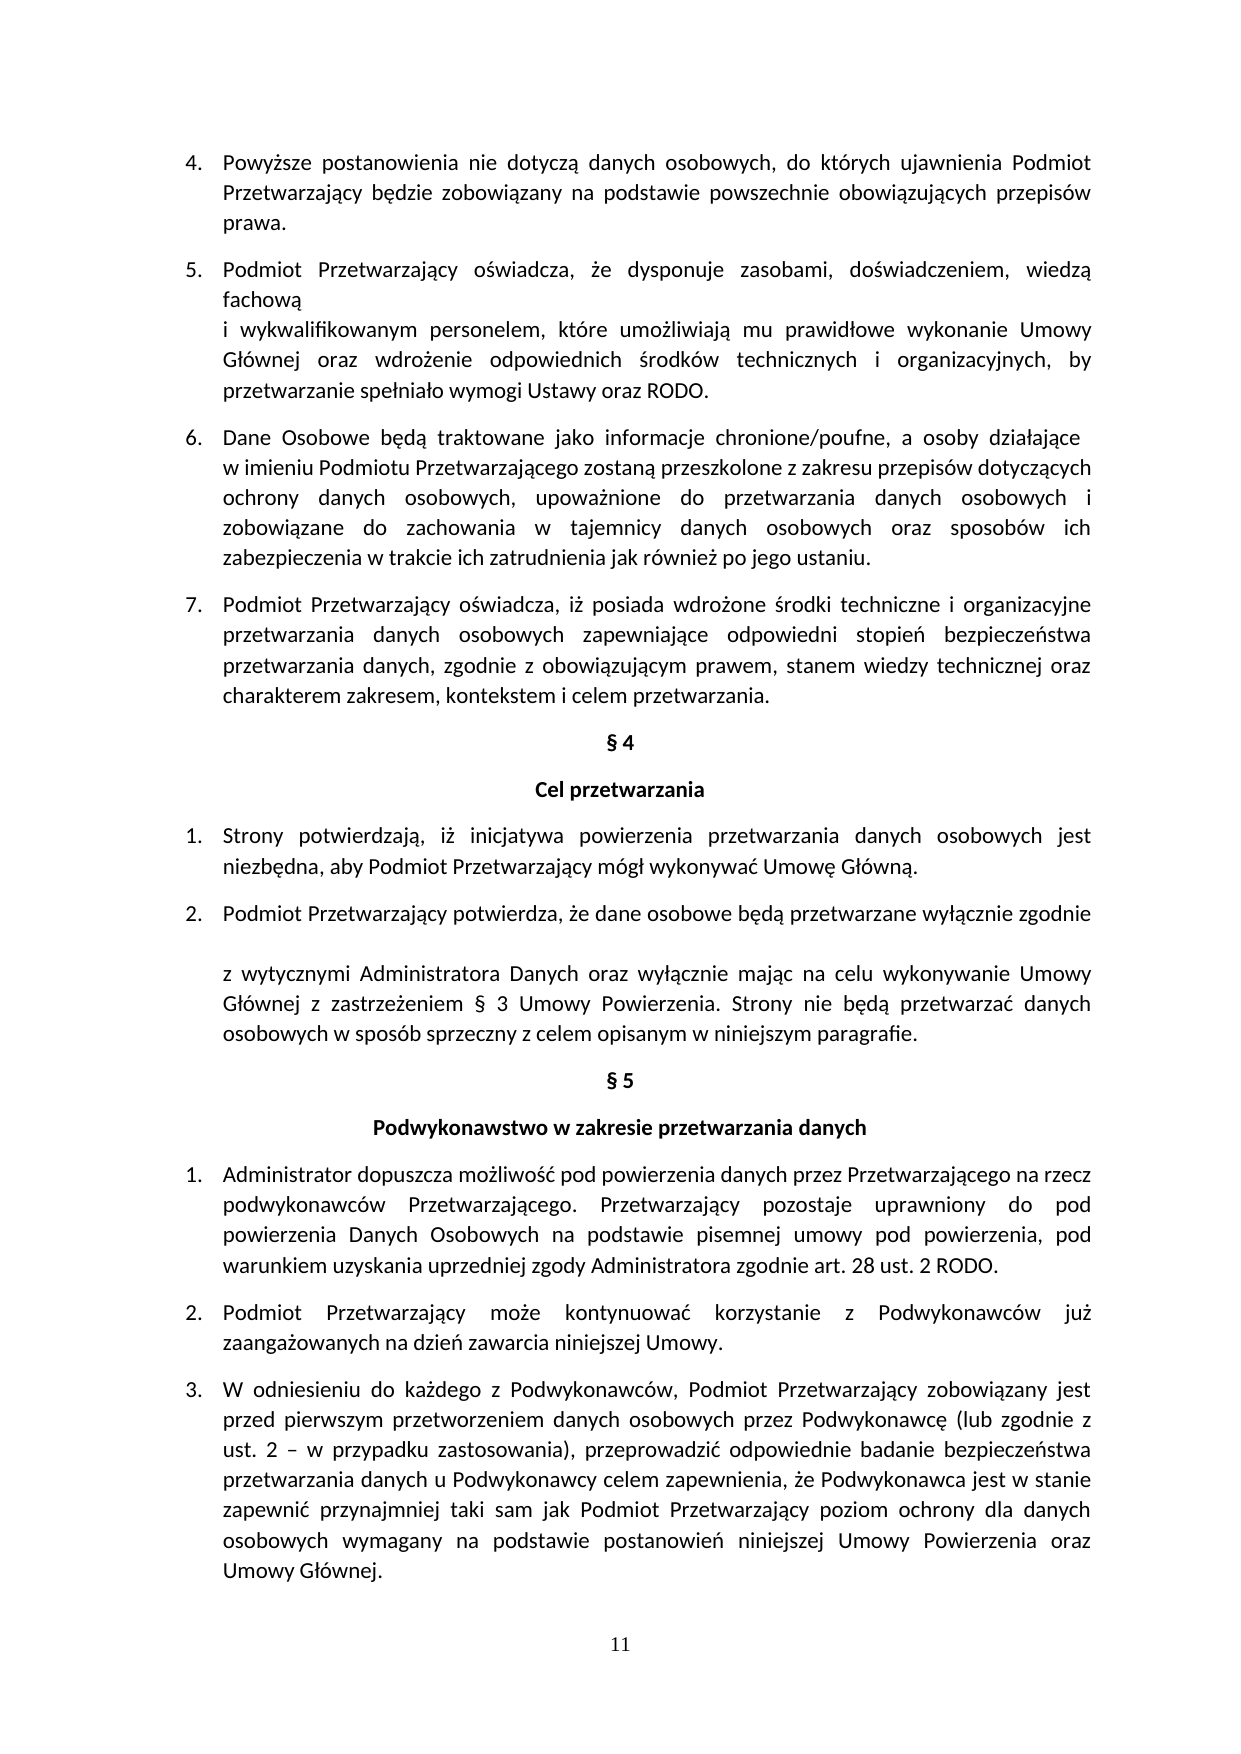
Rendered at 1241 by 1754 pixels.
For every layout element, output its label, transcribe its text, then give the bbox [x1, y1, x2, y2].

list Podmiot Przetwarzający może kontynuować korzystanie z Podwykonawców już zaangażowanych na dzień zawarcia niniejszej Umowy. [185, 1298, 1093, 1356]
text Podwykonawstwo w zakresie przetwarzania danych [148, 1113, 1093, 1141]
list Dane Osobowe będą traktowane jako informacje chronione/poufne, a osoby działające w imieniu Podmiotu Przetwarzającego zostaną przeszkolone z zakresu przepisów dotyczących ochrony danych osobowych, upoważnione do przetwarzania danych osobowych i zobowiązane do zachowania w tajemnicy danych osobowych oraz sposobów ich zabezpieczenia w trakcie ich zatrudnienia jak również po jego ustaniu. [185, 423, 1093, 571]
text Cel przetwarzania [148, 775, 1093, 803]
text § 5 [148, 1066, 1093, 1094]
list Administrator dopuszcza możliwość pod powierzenia danych przez Przetwarzającego na rzecz podwykonawców Przetwarzającego. Przetwarzający pozostaje uprawniony do pod powierzenia Danych Osobowych na podstawie pisemnej umowy pod powierzenia, pod warunkiem uzyskania uprzedniej zgody Administratora zgodnie art. 28 ust. 2 RODO. [185, 1160, 1093, 1279]
list Podmiot Przetwarzający oświadcza, że dysponuje zasobami, doświadczeniem, wiedzą fachową i wykwalifikowanym personelem, które umożliwiają mu prawidłowe wykonanie Umowy Głównej oraz wdrożenie odpowiednich środków technicznych i organizacyjnych, by przetwarzanie spełniało wymogi Ustawy oraz RODO. [185, 255, 1093, 404]
list Strony potwierdzają, iż inicjatywa powierzenia przetwarzania danych osobowych jest niezbędna, aby Podmiot Przetwarzający mógł wykonywać Umowę Główną. [185, 822, 1093, 880]
list W odniesieniu do każdego z Podwykonawców, Podmiot Przetwarzający zobowiązany jest przed pierwszym przetworzeniem danych osobowych przez Podwykonawcę (lub zgodnie z ust. 2 – w przypadku zastosowania), przeprowadzić odpowiednie badanie bezpieczeństwa przetwarzania danych u Podwykonawcy celem zapewnienia, że Podwykonawca jest w stanie zapewnić przynajmniej taki sam jak Podmiot Przetwarzający poziom ochrony dla danych osobowych wymagany na podstawie postanowień niniejszej Umowy Powierzenia oraz Umowy Głównej. [185, 1375, 1093, 1584]
list Podmiot Przetwarzający oświadcza, iż posiada wdrożone środki techniczne i organizacyjne przetwarzania danych osobowych zapewniające odpowiedni stopień bezpieczeństwa przetwarzania danych, zgodnie z obowiązującym prawem, stanem wiedzy technicznej oraz charakterem zakresem, kontekstem i celem przetwarzania. [185, 590, 1093, 709]
text § 4 [148, 728, 1093, 756]
list Powyższe postanowienia nie dotyczą danych osobowych, do których ujawnienia Podmiot Przetwarzający będzie zobowiązany na podstawie powszechnie obowiązujących przepisów prawa. [185, 148, 1093, 236]
list Podmiot Przetwarzający potwierdza, że dane osobowe będą przetwarzane wyłącznie zgodnie z wytycznymi Administratora Danych oraz wyłącznie mając na celu wykonywanie Umowy Głównej z zastrzeżeniem § 3 Umowy Powierzenia. Strony nie będą przetwarzać danych osobowych w sposób sprzeczny z celem opisanym w niniejszym paragrafie. [185, 899, 1093, 1047]
